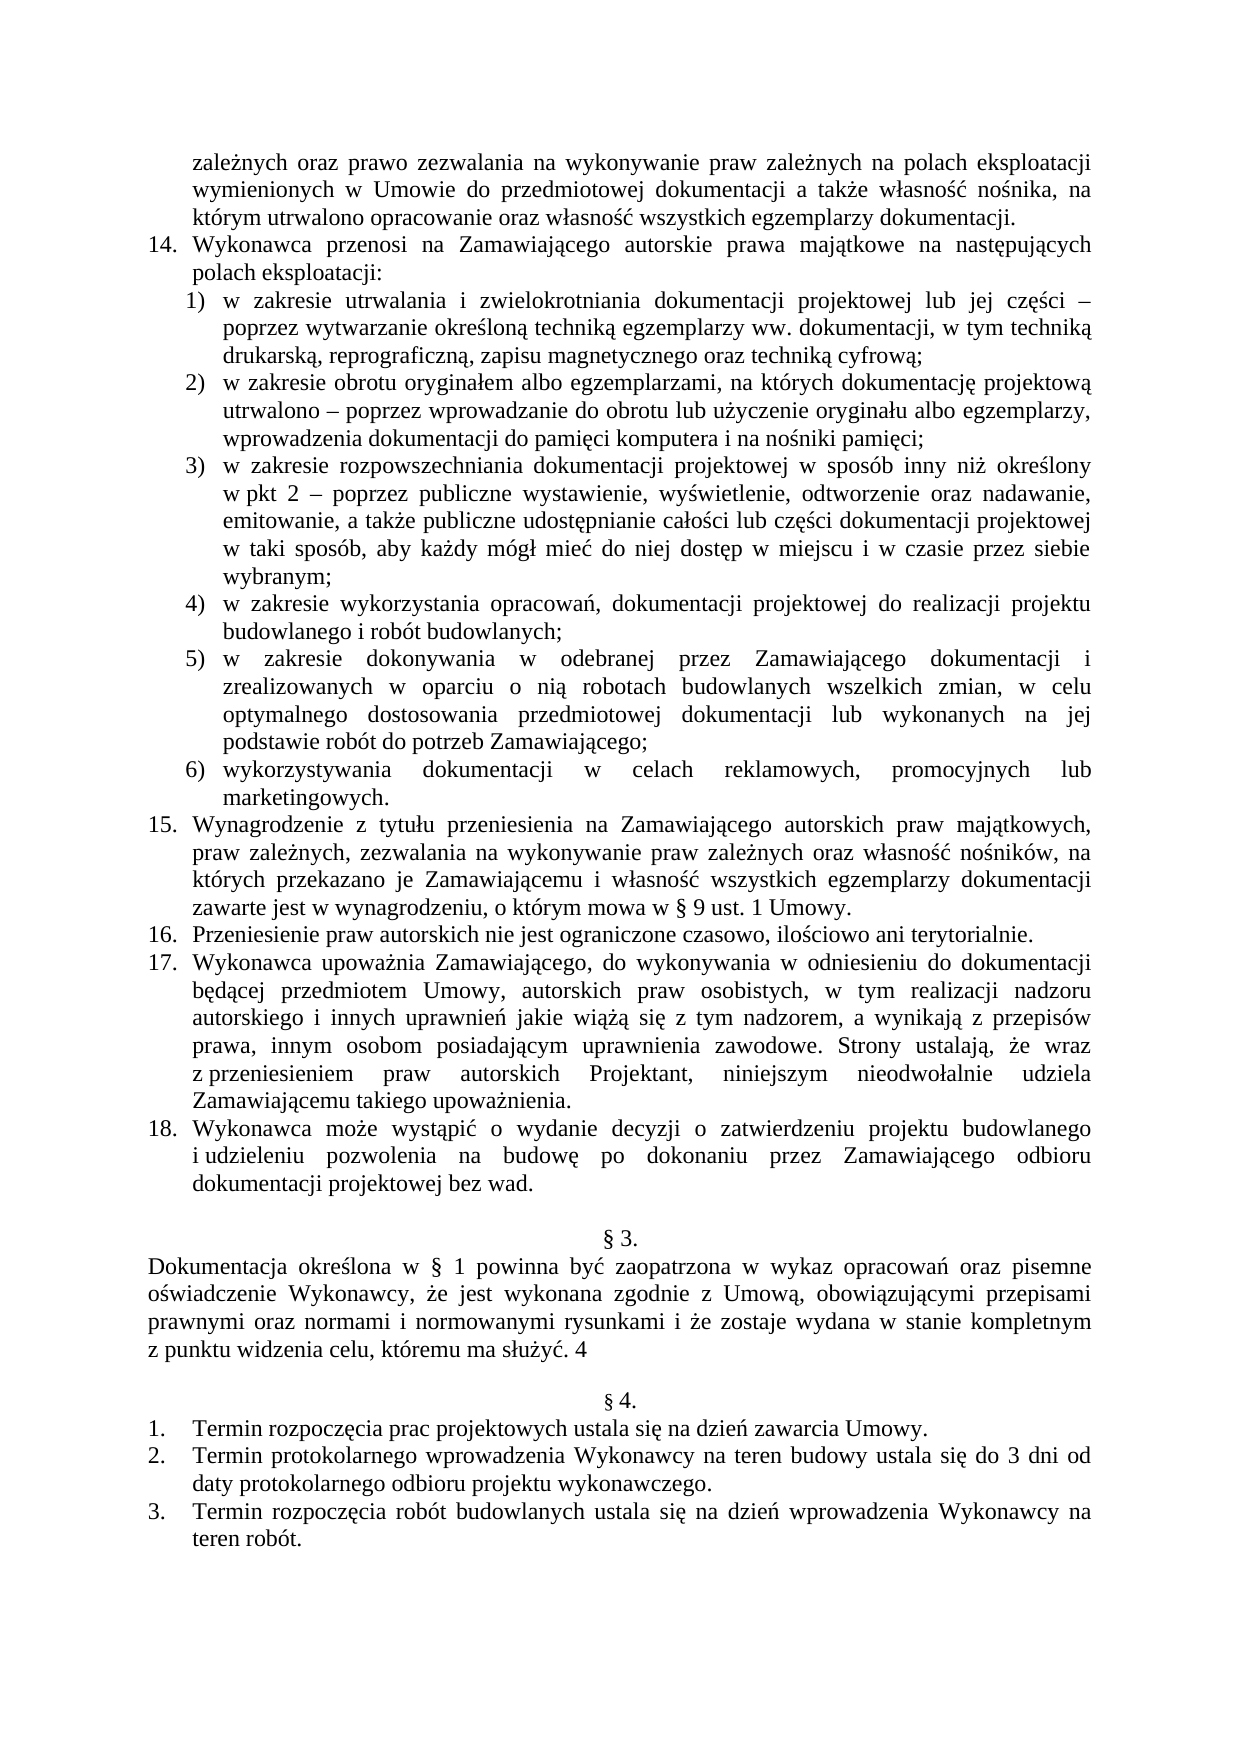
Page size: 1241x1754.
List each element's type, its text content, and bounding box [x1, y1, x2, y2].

text Dokumentacja określona w § 1 powinna być zaopatrzona w wykaz opracowań oraz pisemne oświadczenie Wykonawcy, że jest wykonana zgodnie z Umową, obowiązującymi przepisami prawnymi oraz normami i normowanymi rysunkami i że zostaje wydana w stanie kompletnym z punktu widzenia celu, któremu ma służyć. 4 [148, 1252, 1093, 1362]
list Termin protokolarnego wprowadzenia Wykonawcy na teren budowy ustala się do 3 dni od daty protokolarnego odbioru projektu wykonawczego. [148, 1441, 1093, 1497]
list Termin rozpoczęcia robót budowlanych ustala się na dzień wprowadzenia Wykonawcy na teren robót. [148, 1497, 1093, 1552]
text § 3. [148, 1224, 1093, 1252]
list Wykonawca upoważnia Zamawiającego, do wykonywania w odniesieniu do dokumentacji będącej przedmiotem Umowy, autorskich praw osobistych, w tym realizacji nadzoru autorskiego i innych uprawnień jakie wiążą się z tym nadzorem, a wynikają z przepisów prawa, innym osobom posiadającym uprawnienia zawodowe. Strony ustalają, że wraz z przeniesieniem praw autorskich Projektant, niniejszym nieodwołalnie udziela Zamawiającemu takiego upoważnienia. [148, 948, 1093, 1114]
list Przeniesienie praw autorskich nie jest ograniczone czasowo, ilościowo ani terytorialnie. [148, 921, 1093, 948]
list w zakresie utrwalania i zwielokrotniania dokumentacji projektowej lub jej części – poprzez wytwarzanie określoną techniką egzemplarzy ww. dokumentacji, w tym techniką drukarską, reprograficzną, zapisu magnetycznego oraz techniką cyfrową; [185, 286, 1093, 368]
list w zakresie rozpowszechniania dokumentacji projektowej w sposób inny niż określony w pkt 2 – poprzez publiczne wystawienie, wyświetlenie, odtworzenie oraz nadawanie, emitowanie, a także publiczne udostępnianie całości lub części dokumentacji projektowej w taki sposób, aby każdy mógł mieć do niej dostęp w miejscu i w czasie przez siebie wybranym; [185, 451, 1093, 589]
list w zakresie wykorzystania opracowań, dokumentacji projektowej do realizacji projektu budowlanego i robót budowlanych; [185, 589, 1093, 644]
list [148, 148, 1093, 230]
text § 4. [148, 1386, 1093, 1414]
list Termin rozpoczęcia prac projektowych ustala się na dzień zawarcia Umowy. [148, 1414, 1093, 1441]
list Wykonawca przenosi na Zamawiającego autorskie prawa majątkowe na następujących polach eksploatacji: [148, 230, 1093, 286]
list w zakresie obrotu oryginałem albo egzemplarzami, na których dokumentację projektową utrwalono – poprzez wprowadzanie do obrotu lub użyczenie oryginału albo egzemplarzy, wprowadzenia dokumentacji do pamięci komputera i na nośniki pamięci; [185, 368, 1093, 451]
list wykorzystywania dokumentacji w celach reklamowych, promocyjnych lub marketingowych. [185, 755, 1093, 810]
list Wynagrodzenie z tytułu przeniesienia na Zamawiającego autorskich praw majątkowych, praw zależnych, zezwalania na wykonywanie praw zależnych oraz własność nośników, na których przekazano je Zamawiającemu i własność wszystkich egzemplarzy dokumentacji zawarte jest w wynagrodzeniu, o którym mowa w § 9 ust. 1 Umowy. [148, 810, 1093, 921]
list Wykonawca może wystąpić o wydanie decyzji o zatwierdzeniu projektu budowlanego i udzieleniu pozwolenia na budowę po dokonaniu przez Zamawiającego odbioru dokumentacji projektowej bez wad. [148, 1114, 1093, 1197]
list w zakresie dokonywania w odebranej przez Zamawiającego dokumentacji i zrealizowanych w oparciu o nią robotach budowlanych wszelkich zmian, w celu optymalnego dostosowania przedmiotowej dokumentacji lub wykonanych na jej podstawie robót do potrzeb Zamawiającego; [185, 644, 1093, 755]
